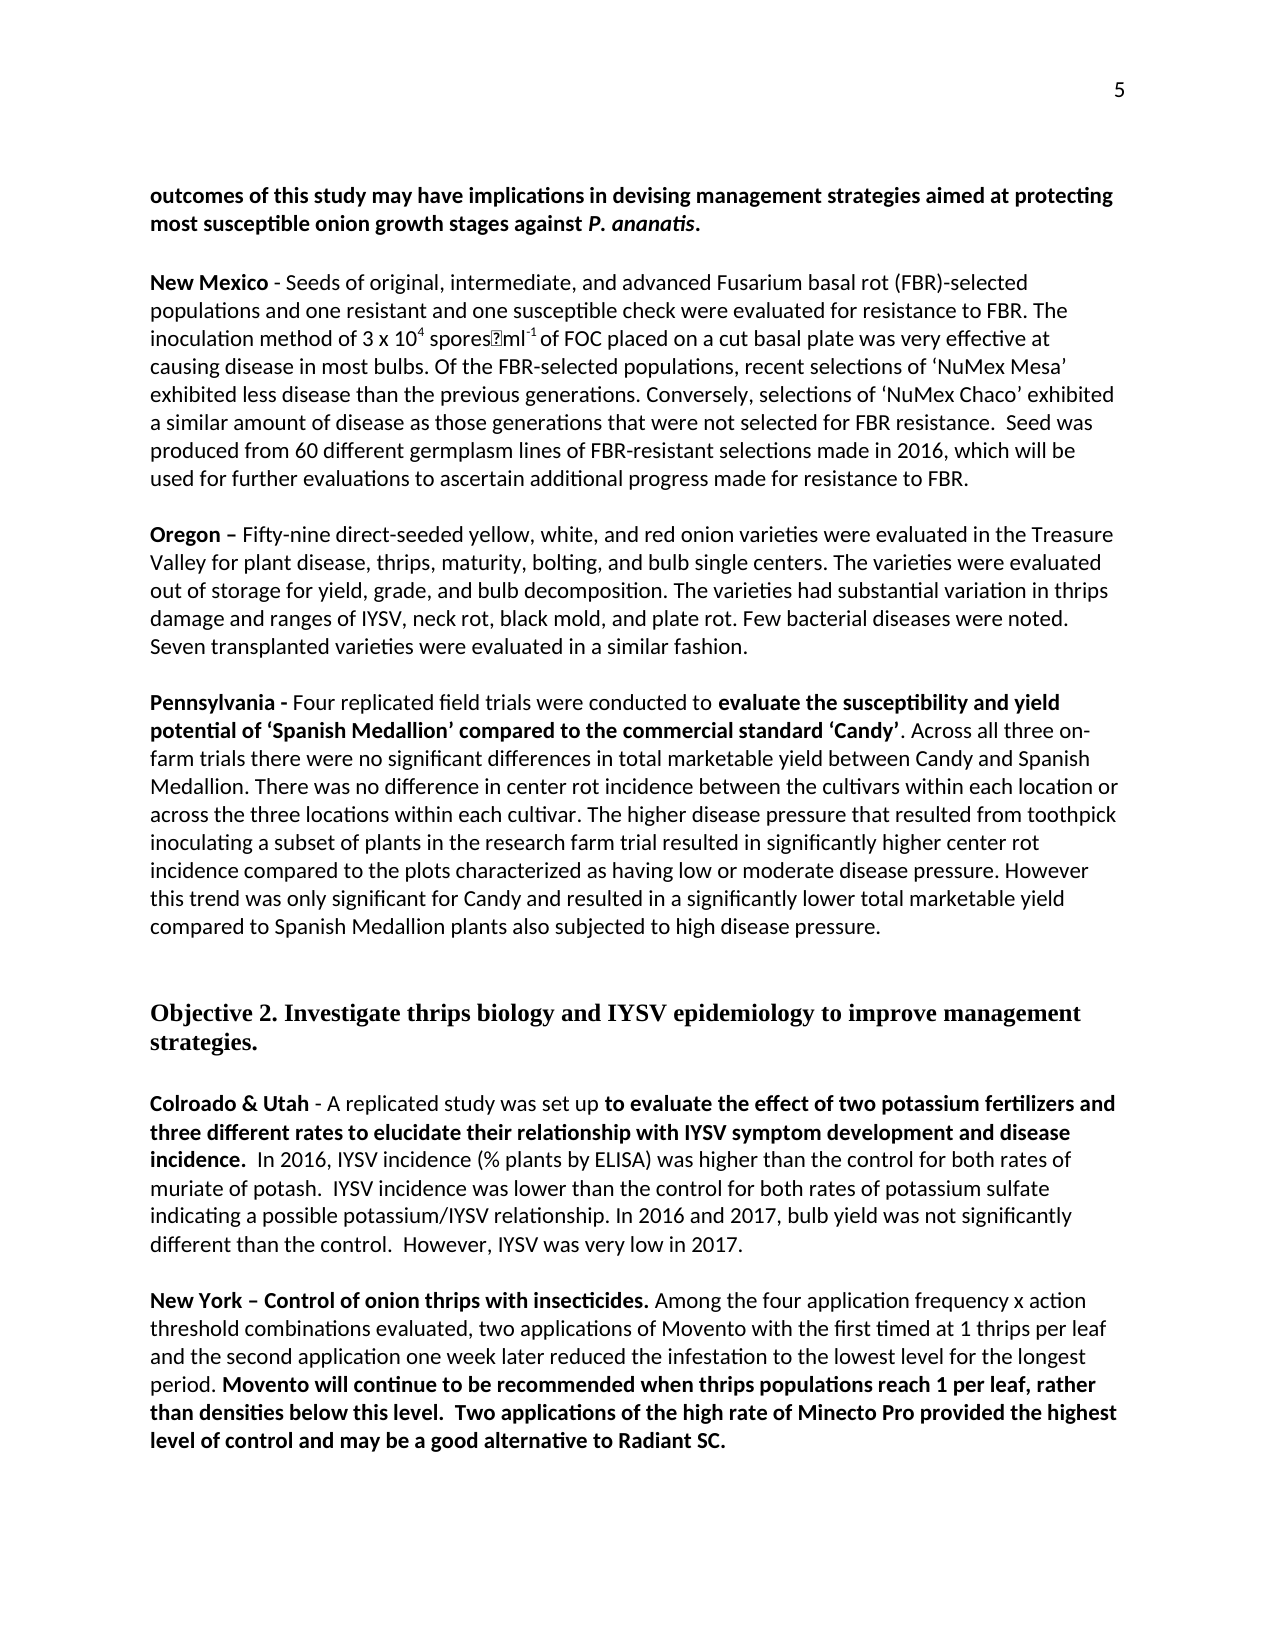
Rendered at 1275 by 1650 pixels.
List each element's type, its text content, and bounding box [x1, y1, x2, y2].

text Pennsylvania - Four replicated field trials were conducted to evaluate the susceptibility and yield potential of ‘Spanish Medallion’ compared to the commercial standard ‘Candy’. Across all three on-farm trials there were no significant differences in total marketable yield between Candy and Spanish Medallion. There was no difference in center rot incidence between the cultivars within each location or across the three locations within each cultivar. The higher disease pressure that resulted from toothpick inoculating a subset of plants in the research farm trial resulted in significantly higher center rot incidence compared to the plots characterized as having low or moderate disease pressure. However this trend was only significant for Candy and resulted in a significantly lower total marketable yield compared to Spanish Medallion plants also subjected to high disease pressure. [150, 688, 1125, 941]
text New Mexico - Seeds of original, intermediate, and advanced Fusarium basal rot (FBR)-selected populations and one resistant and one susceptible check were evaluated for resistance to FBR. The inoculation method of 3 x 104 sporesml-1 of FOC placed on a cut basal plate was very effective at causing disease in most bulbs. Of the FBR-selected populations, recent selections of ‘NuMex Mesa’ exhibited less disease than the previous generations. Conversely, selections of ‘NuMex Chaco’ exhibited a similar amount of disease as those generations that were not selected for FBR resistance. Seed was produced from 60 different germplasm lines of FBR-resistant selections made in 2016, which will be used for further evaluations to ascertain additional progress made for resistance to FBR. [150, 268, 1125, 492]
list New York – Control of onion thrips with insecticides. Among the four application frequency x action threshold combinations evaluated, two applications of Movento with the first timed at 1 thrips per leaf and the second application one week later reduced the infestation to the lowest level for the longest period. Movento will continue to be recommended when thrips populations reach 1 per leaf, rather than densities below this level. Two applications of the high rate of Minecto Pro provided the highest level of control and may be a good alternative to Radiant SC. [150, 1286, 1125, 1454]
text Colroado & Utah - A replicated study was set up to evaluate the effect of two potassium fertilizers and three different rates to elucidate their relationship with IYSV symptom development and disease incidence. In 2016, IYSV incidence (% plants by ELISA) was higher than the control for both rates of muriate of potash. IYSV incidence was lower than the control for both rates of potassium sulfate indicating a possible potassium/IYSV relationship. In 2016 and 2017, bulb yield was not significantly different than the control. However, IYSV was very low in 2017. [150, 1089, 1125, 1258]
text Objective 2. Investigate thrips biology and IYSV epidemiology to improve management strategies. [150, 998, 1125, 1056]
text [150, 181, 1125, 237]
text Oregon – Fifty-nine direct-seeded yellow, white, and red onion varieties were evaluated in the Treasure Valley for plant disease, thrips, maturity, bolting, and bulb single centers. The varieties were evaluated out of storage for yield, grade, and bulb decomposition. The varieties had substantial variation in thrips damage and ranges of IYSV, neck rot, black mold, and plate rot. Few bacterial diseases were noted. Seven transplanted varieties were evaluated in a similar fashion. [150, 520, 1125, 660]
